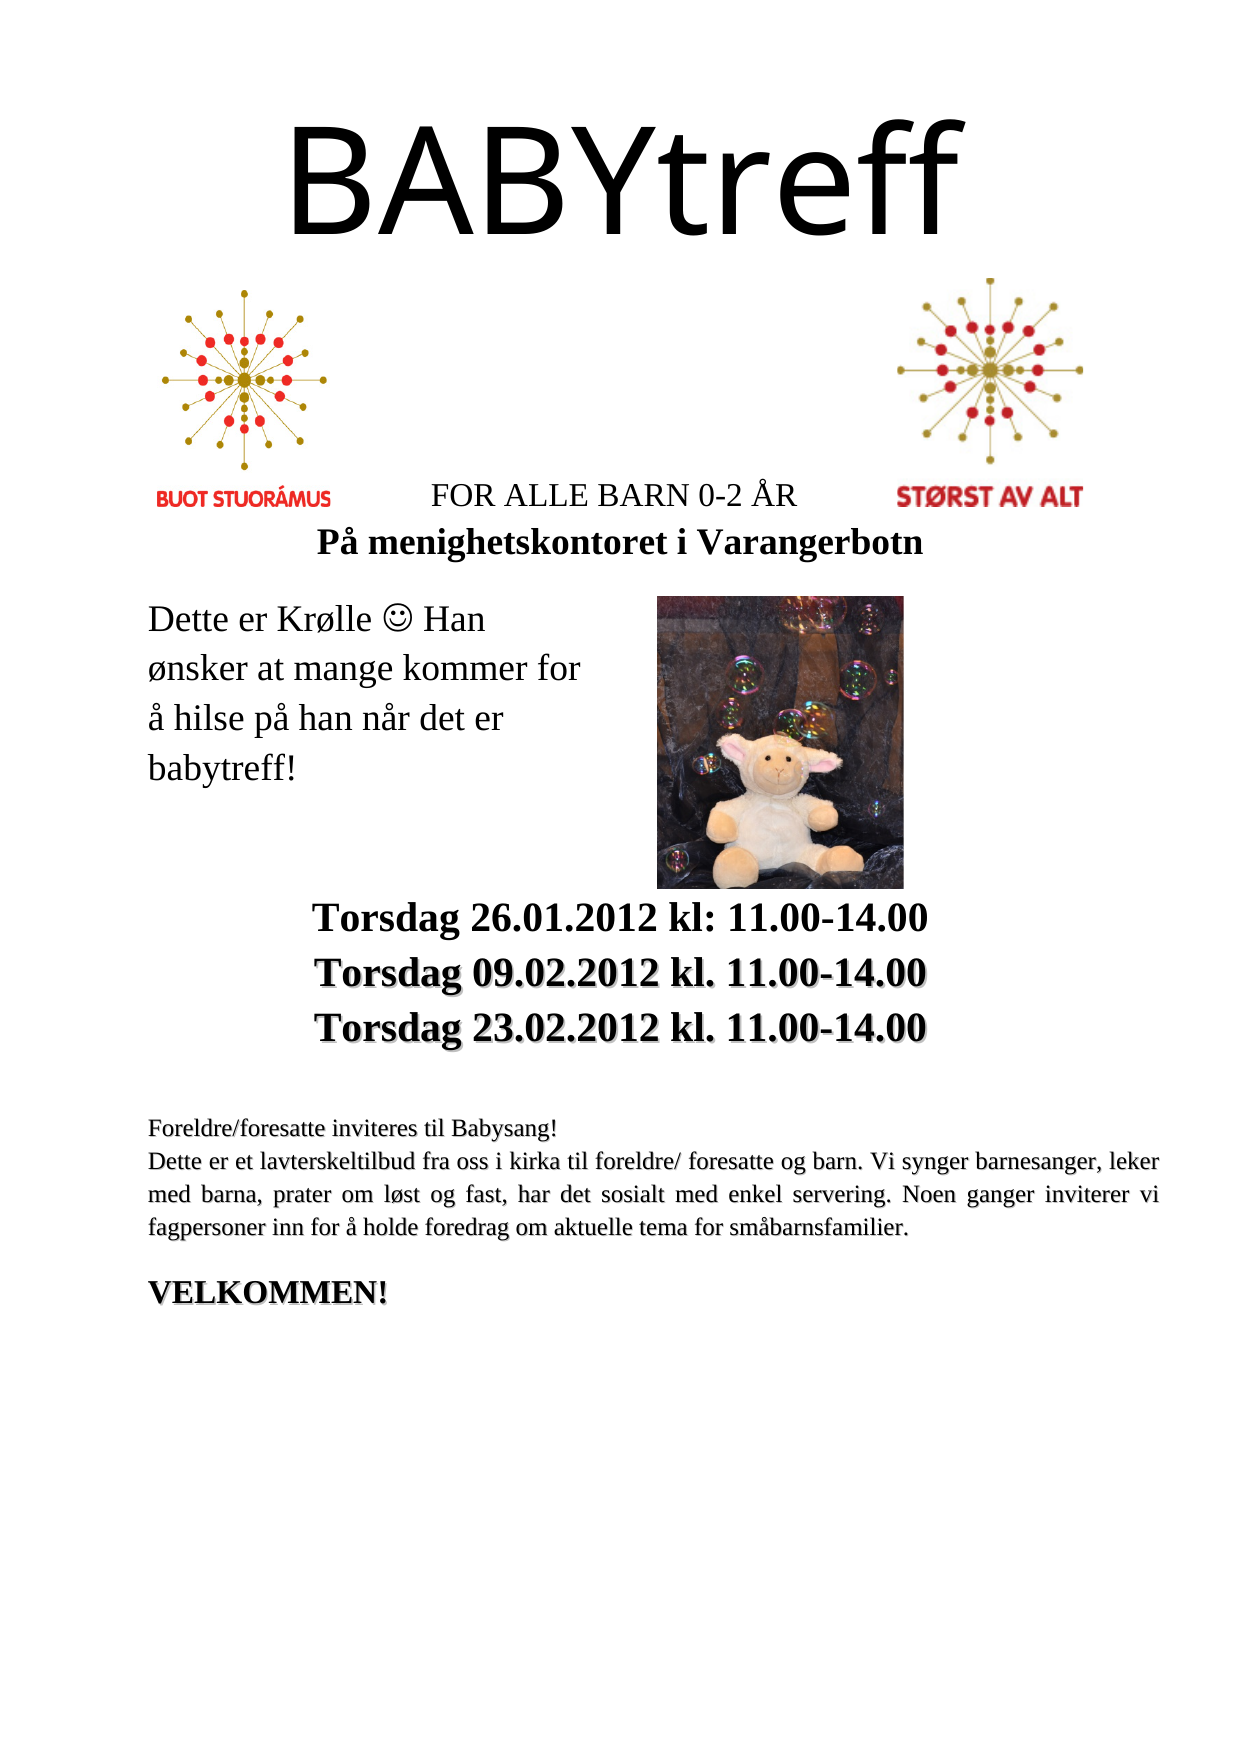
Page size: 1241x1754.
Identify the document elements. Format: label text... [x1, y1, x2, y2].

picture [657, 596, 904, 889]
text På menighetskontoret i Varangerbotn [148, 519, 1093, 562]
picture [897, 278, 1084, 507]
text Torsdag 26.01.2012 kl: 11.00-14.00 [148, 892, 1093, 940]
text Dette er et lavterskeltilbud fra oss i kirka til foreldre/ foresatte og barn. Vi synger barnesanger, leker med barna, prater om løst og fast, har det sosialt med enkel servering. Noen ganger inviterer vi fagpersoner inn for å holde foredrag om aktuelle tema for småbarnsfamilier. [148, 1146, 1160, 1241]
text Torsdag 23.02.2012 kl. 11.00-14.00 [148, 1003, 1093, 1051]
picture [157, 290, 331, 507]
text Foreldre/foresatte inviteres til Babysang! [148, 1113, 1093, 1142]
text Torsdag 09.02.2012 kl. 11.00-14.00 [148, 948, 1093, 996]
text Dette er Krølle Han ønsker at mange kommer for å hilse på han når det er babytreff! [148, 596, 583, 788]
text VELKOMMEN! [148, 1273, 620, 1311]
